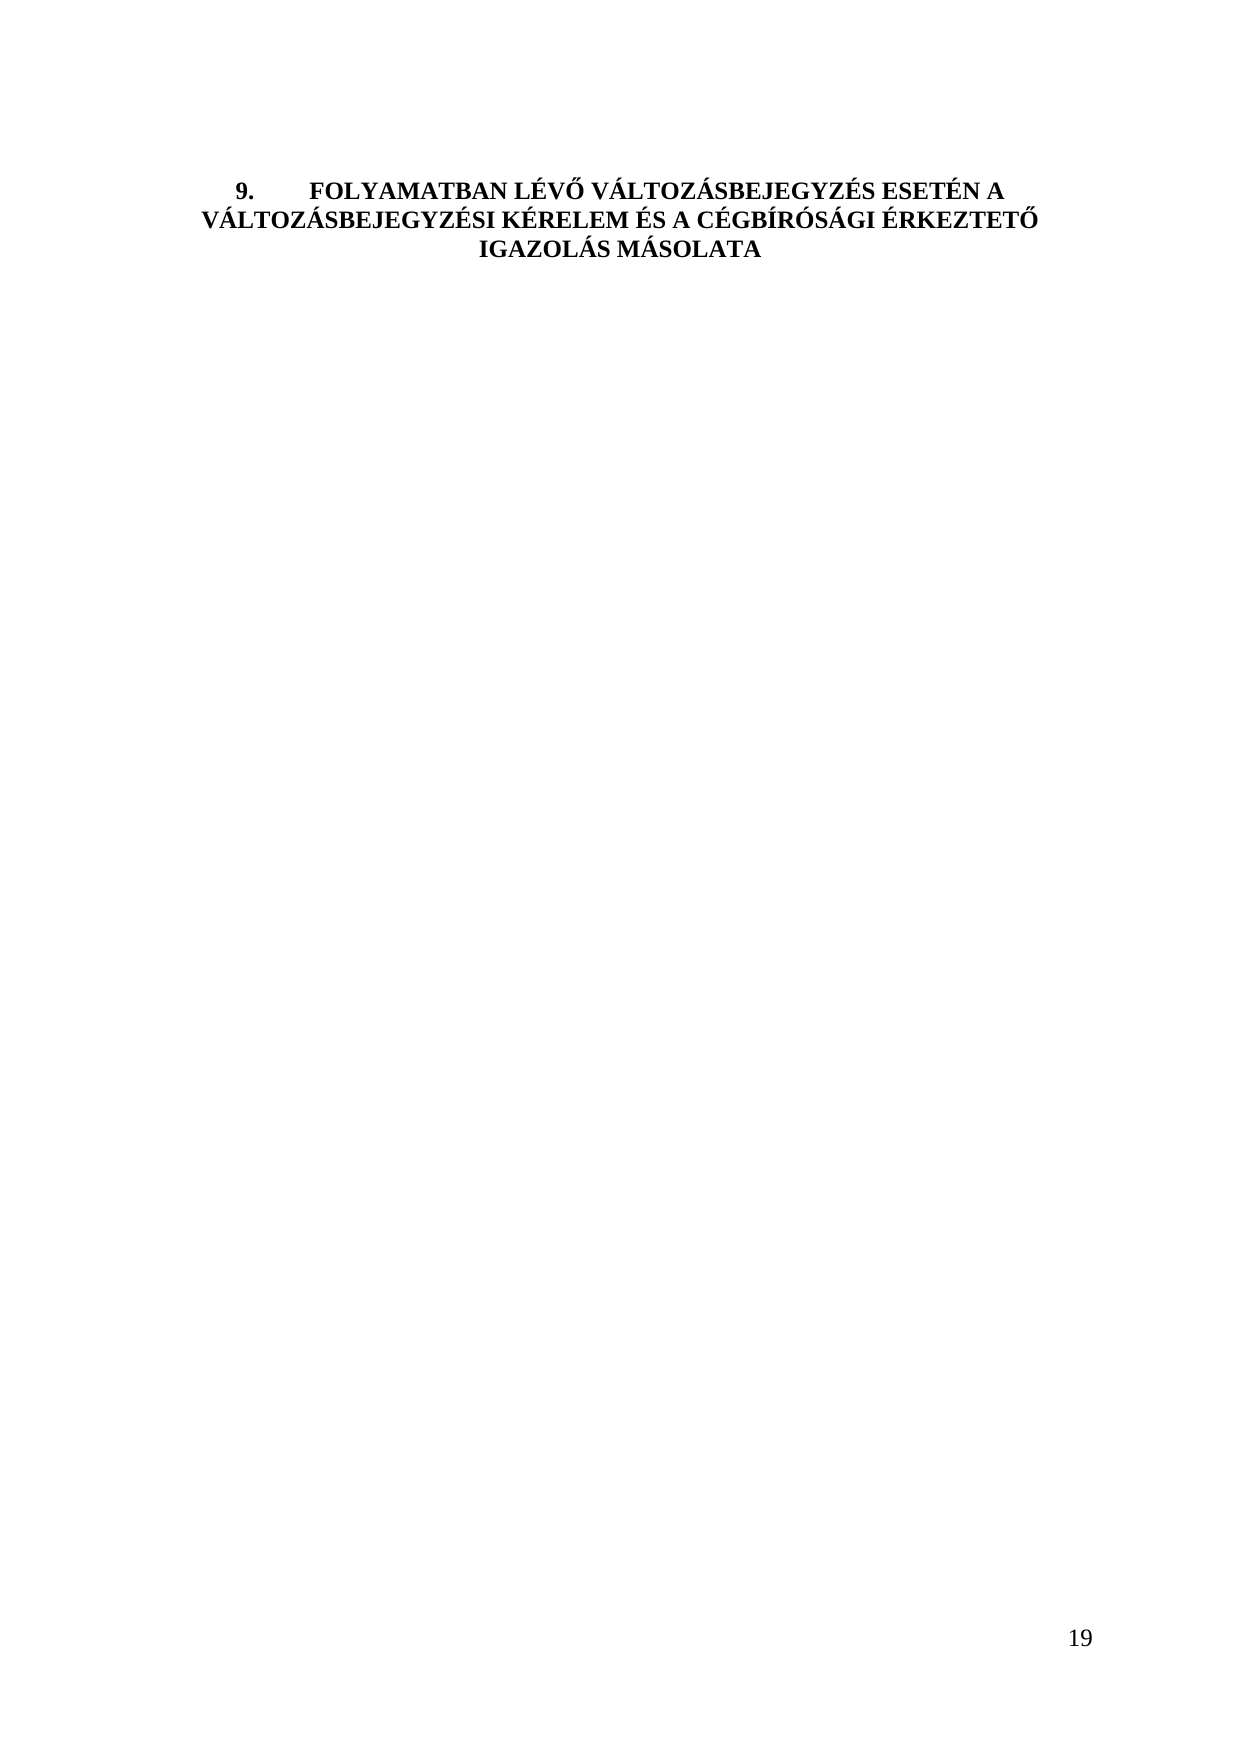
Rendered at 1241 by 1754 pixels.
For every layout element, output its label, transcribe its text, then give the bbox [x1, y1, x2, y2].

list folyamatban lévő változásbejegyzés esetén a változásbejegyzési kérelem és a cégbírósági érkeztető igazolás másolata [148, 176, 1093, 263]
